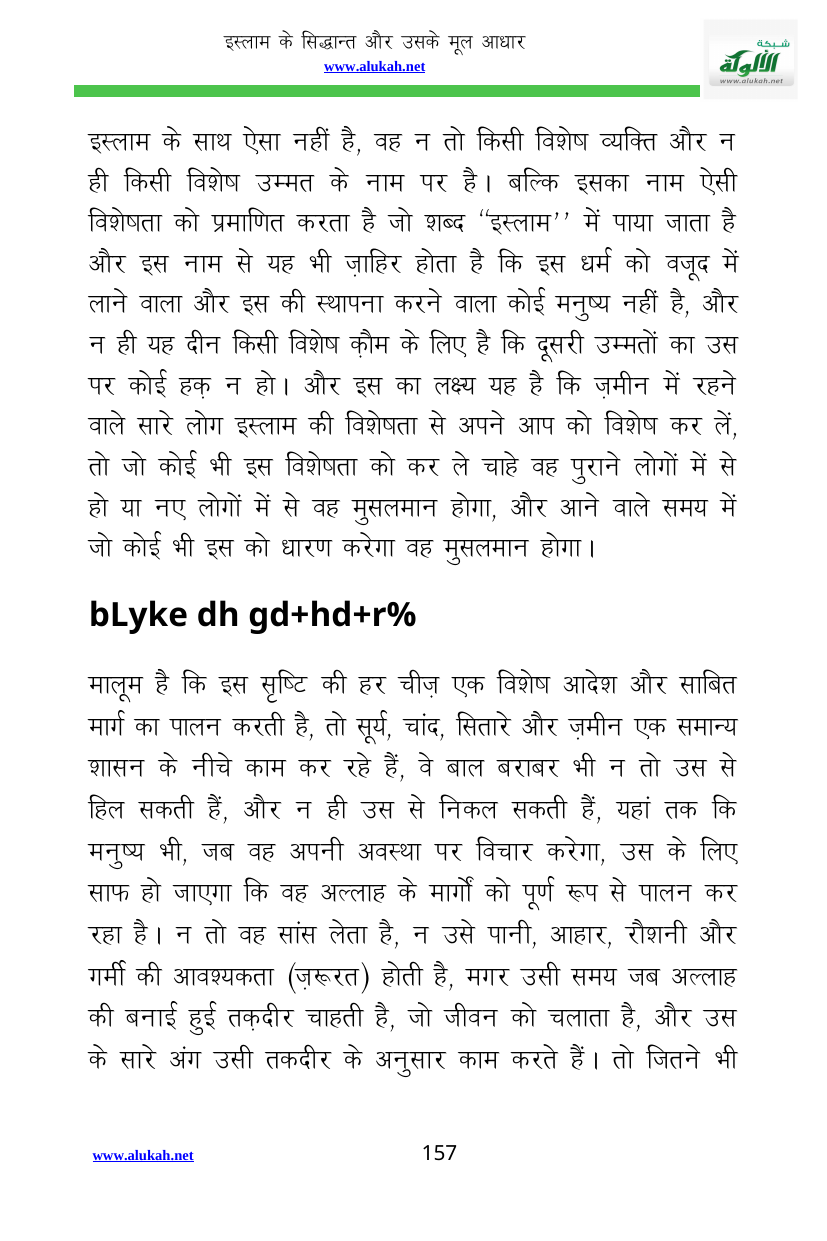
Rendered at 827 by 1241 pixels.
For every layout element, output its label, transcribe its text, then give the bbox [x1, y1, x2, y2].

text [89, 661, 738, 1078]
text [89, 119, 738, 566]
text bLyke dh gd+hd+r% [89, 591, 738, 636]
